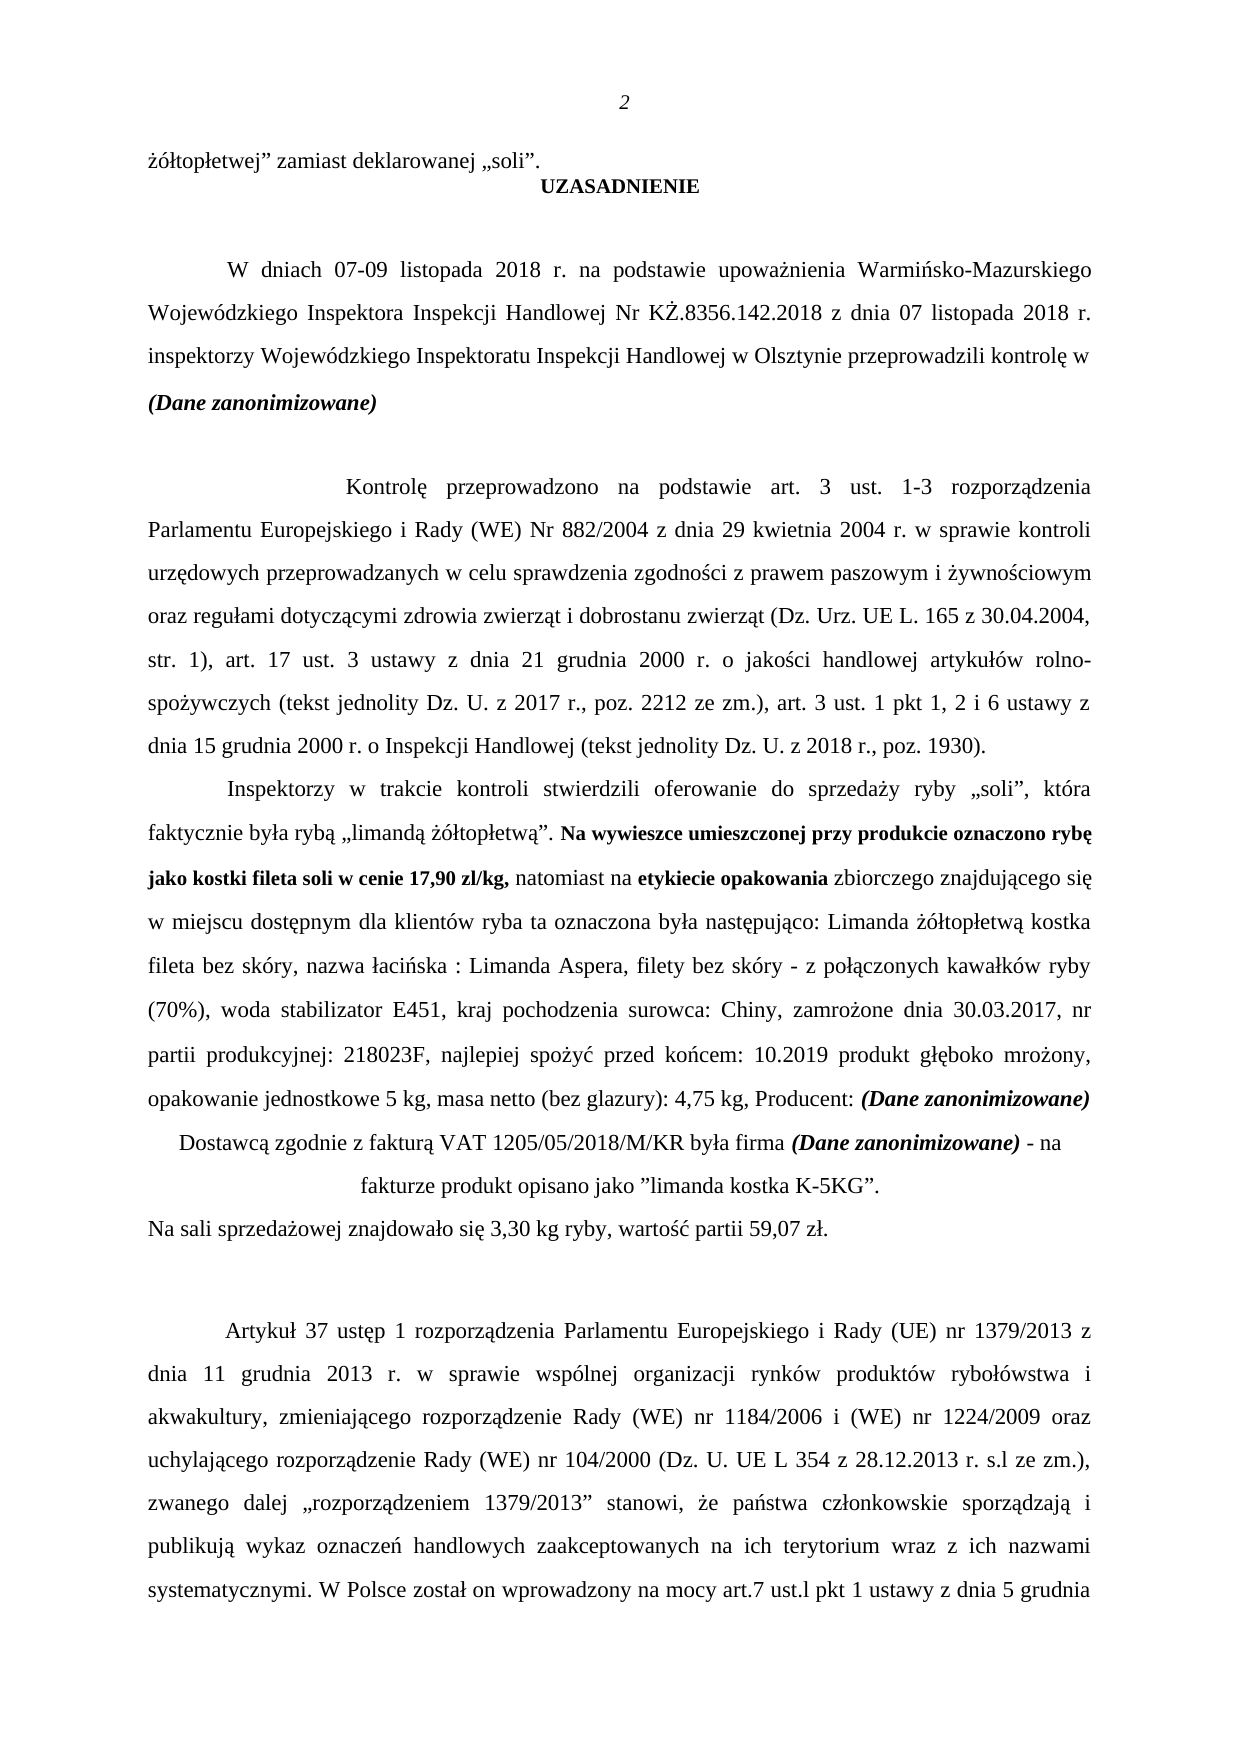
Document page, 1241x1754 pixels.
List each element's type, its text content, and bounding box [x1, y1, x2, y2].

text Kontrolę przeprowadzono na podstawie art. 3 ust. 1-3 rozporządzenia Parlamentu Europejskiego i Rady (WE) Nr 882/2004 z dnia 29 kwietnia 2004 r. w sprawie kontroli urzędowych przeprowadzanych w celu sprawdzenia zgodności z prawem paszowym i żywnościowym oraz regułami dotyczącymi zdrowia zwierząt i dobrostanu zwierząt (Dz. Urz. UE L. 165 z 30.04.2004, str. 1), art. 17 ust. 3 ustawy z dnia 21 grudnia 2000 r. o jakości handlowej artykułów rolno-spożywczych (tekst jednolity Dz. U. z 2017 r., poz. 2212 ze zm.), art. 3 ust. 1 pkt 1, 2 i 6 ustawy z dnia 15 grudnia 2000 r. o Inspekcji Handlowej (tekst jednolity Dz. U. z 2018 r., poz. 1930). [148, 473, 1093, 758]
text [148, 148, 1093, 174]
text (Dane zanonimizowane) [148, 388, 1093, 415]
text W dniach 07-09 listopada 2018 r. na podstawie upoważnienia Warmińsko-Mazurskiego Wojewódzkiego Inspektora Inspekcji Handlowej Nr KŻ.8356.142.2018 z dnia 07 listopada 2018 r. inspektorzy Wojewódzkiego Inspektoratu Inspekcji Handlowej w Olsztynie przeprowadzili kontrolę w [148, 256, 1093, 369]
text UZASADNIENIE [148, 174, 1093, 198]
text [148, 1317, 1093, 1602]
text Na sali sprzedażowej znajdowało się 3,30 kg ryby, wartość partii 59,07 zł. [148, 1216, 1093, 1242]
text Dostawcą zgodnie z fakturą VAT 1205/05/2018/M/KR była firma (Dane zanonimizowane) - na fakturze produkt opisano jako ”limanda kostka K-5KG”. [148, 1129, 1093, 1199]
text Inspektorzy w trakcie kontroli stwierdzili oferowanie do sprzedaży ryby „soli”, która faktycznie była rybą „limandą żółtopłetwą”. Na wywieszce umieszczonej przy produkcie oznaczono rybę jako kostki fileta soli w cenie 17,90 zl/kg, natomiast na etykiecie opakowania zbiorczego znajdującego się w miejscu dostępnym dla klientów ryba ta oznaczona była następująco: Limanda żółtopłetwą kostka fileta bez skóry, nazwa łacińska : Limanda Aspera, filety bez skóry - z połączonych kawałków ryby (70%), woda stabilizator E451, kraj pochodzenia surowca: Chiny, zamrożone dnia 30.03.2017, nr partii produkcyjnej: 218023F, najlepiej spożyć przed końcem: 10.2019 produkt głęboko mrożony, opakowanie jednostkowe 5 kg, masa netto (bez glazury): 4,75 kg, Producent: (Dane zanonimizowane) [148, 775, 1093, 1111]
